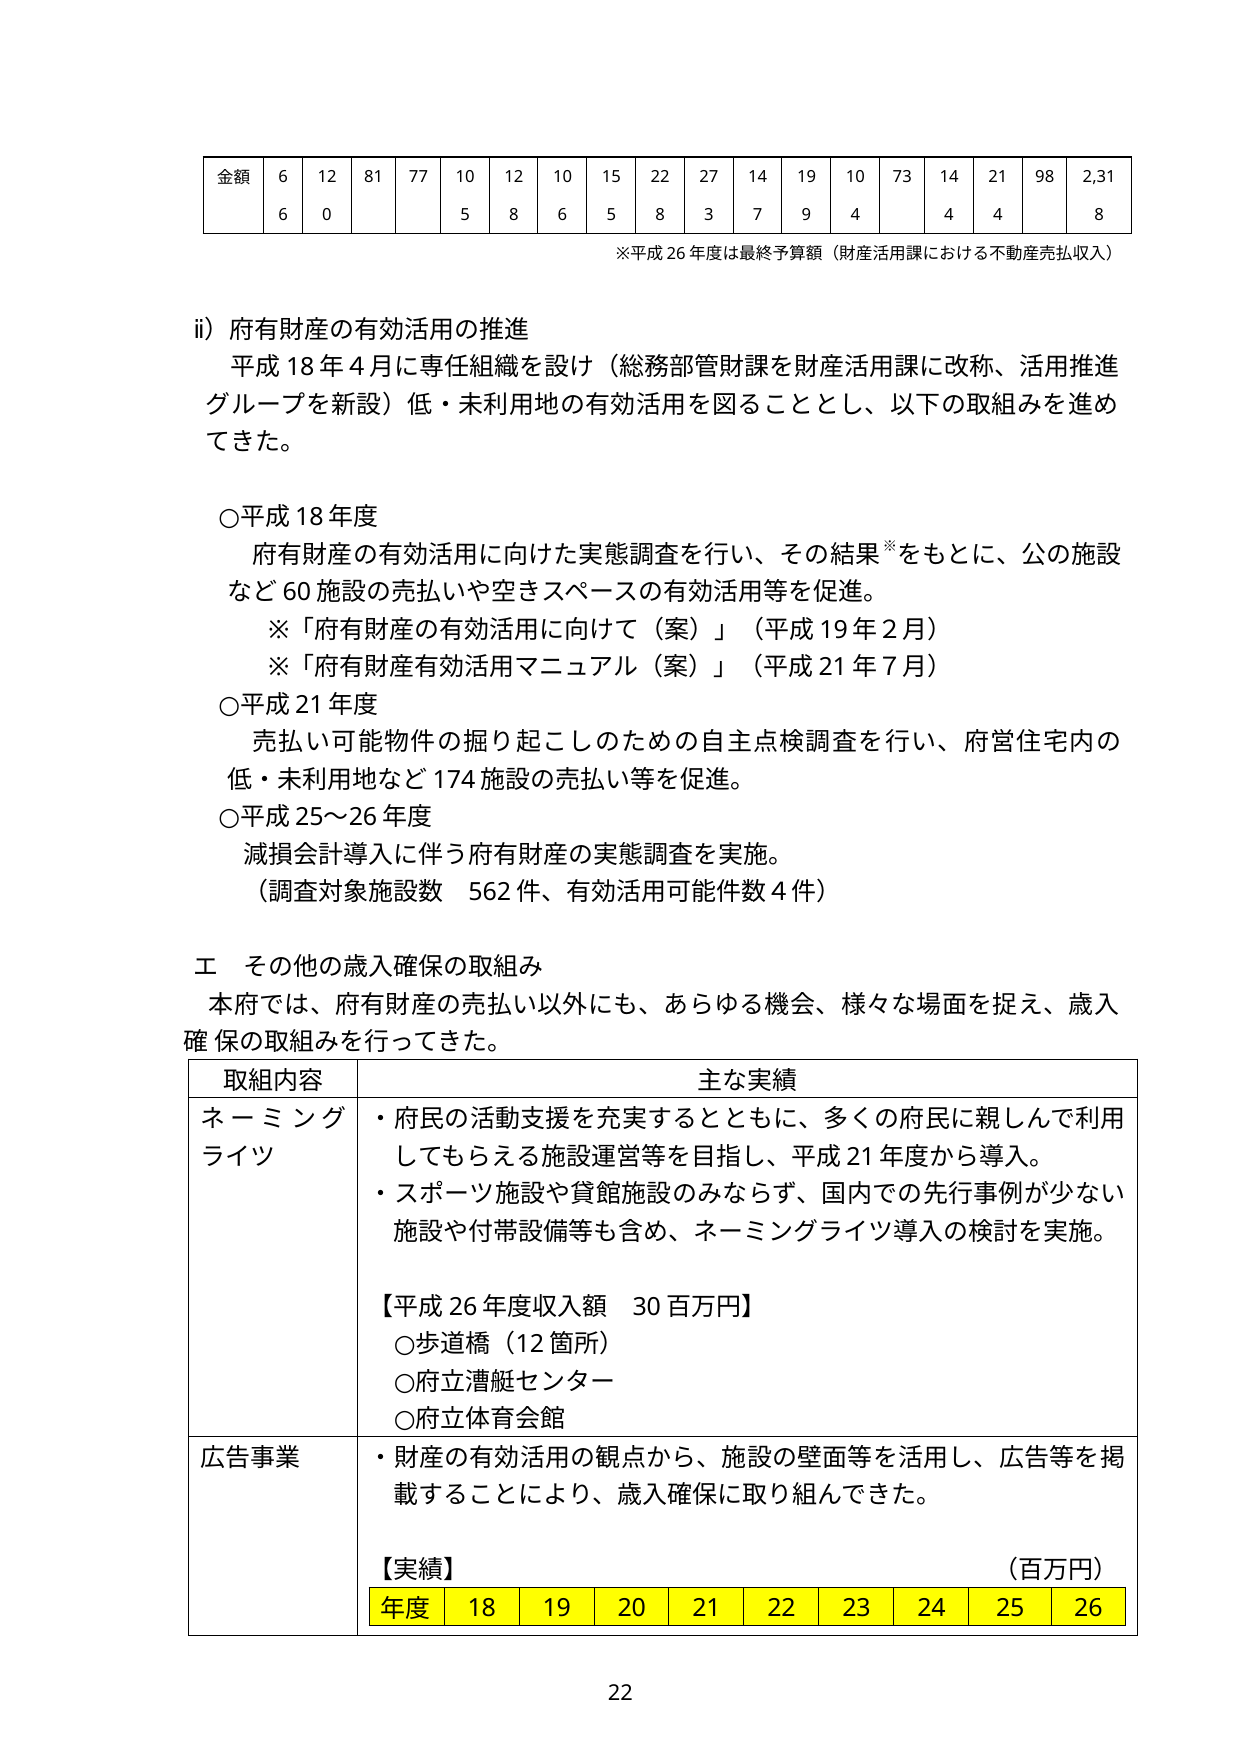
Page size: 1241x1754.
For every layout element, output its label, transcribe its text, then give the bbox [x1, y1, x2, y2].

table_cell 105 [441, 158, 489, 232]
table_cell ネーミングライツ [189, 1098, 357, 1436]
list 平成18年４月に専任組織を設け（総務部管財課を財産活用課に改称、活用推進グループを新設）低・未利用地の有効活用を図ることとし、以下の取組みを進めてきた。 [206, 346, 1122, 458]
table_cell 77 [396, 158, 440, 232]
text 売払い可能物件の掘り起こしのための自主点検調査を行い、府営住宅内の低・未利用地など174施設の売払い等を促進。 [227, 721, 1122, 796]
table_cell 2,318 [1067, 158, 1131, 232]
table_cell 199 [782, 158, 830, 232]
list 減損会計導入に伴う府有財産の実態調査を実施。 [118, 833, 1122, 871]
list ○平成25～26年度 [118, 796, 1122, 833]
table_cell 106 [538, 158, 586, 232]
text 府有財産の有効活用に向けた実態調査を行い、その結果※をもとに、公の施設など60施設の売払いや空きスペースの有効活用等を促進。 [227, 533, 1122, 608]
table_cell 98 [1023, 158, 1066, 232]
table_cell 104 [831, 158, 879, 232]
table_header 主な実績 [358, 1060, 1137, 1097]
text ○平成21年度 [118, 683, 1122, 721]
table_cell 214 [974, 158, 1022, 232]
table_cell 144 [925, 158, 973, 232]
text ※「府有財産の有効活用に向けて（案）」（平成19年２月） [118, 608, 1122, 646]
table_cell ・府民の活動支援を充実するとともに、多くの府民に親しんで利用してもらえる施設運営等を目指し、平成21年度から導入。 ・スポーツ施設や貸館施設のみならず、国内での先行事例が少ない施設や付帯設備等も含め、ネーミングライツ導入の検討を実施。 【平成26年度収入額 30百万円】 ○歩道橋（12箇所） ○府立漕艇センター ○府立体育会館 [358, 1098, 1137, 1436]
list 本府では、府有財産の売払い以外にも、あらゆる機会、様々な場面を捉え、歳入確 保の取組みを行ってきた。 [184, 983, 1122, 1058]
list ⅱ）府有財産の有効活用の推進 [118, 308, 1122, 346]
text （調査対象施設数 562件、有効活用可能件数４件） [118, 871, 1122, 908]
text ※平成26年度は最終予算額（財産活用課における不動産売払収入） [118, 233, 1122, 271]
table_cell 128 [490, 158, 537, 232]
table_cell 120 [303, 158, 351, 232]
table_cell 66 [264, 158, 302, 232]
text ○平成18年度 [118, 496, 1122, 533]
table_header 取組内容 [189, 1060, 357, 1097]
table_cell 73 [880, 158, 924, 232]
table_cell 広告事業 [189, 1437, 357, 1635]
table_cell 228 [636, 158, 684, 232]
table_cell 155 [587, 158, 635, 232]
table_cell 81 [352, 158, 395, 232]
table_cell 273 [685, 158, 733, 232]
text エ その他の歳入確保の取組み [118, 946, 1122, 983]
text ※「府有財産有効活用マニュアル（案）」（平成21年７月） [118, 646, 1122, 683]
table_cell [358, 1437, 1137, 1635]
table_cell 金額 [204, 158, 263, 232]
table_cell 147 [734, 158, 781, 232]
